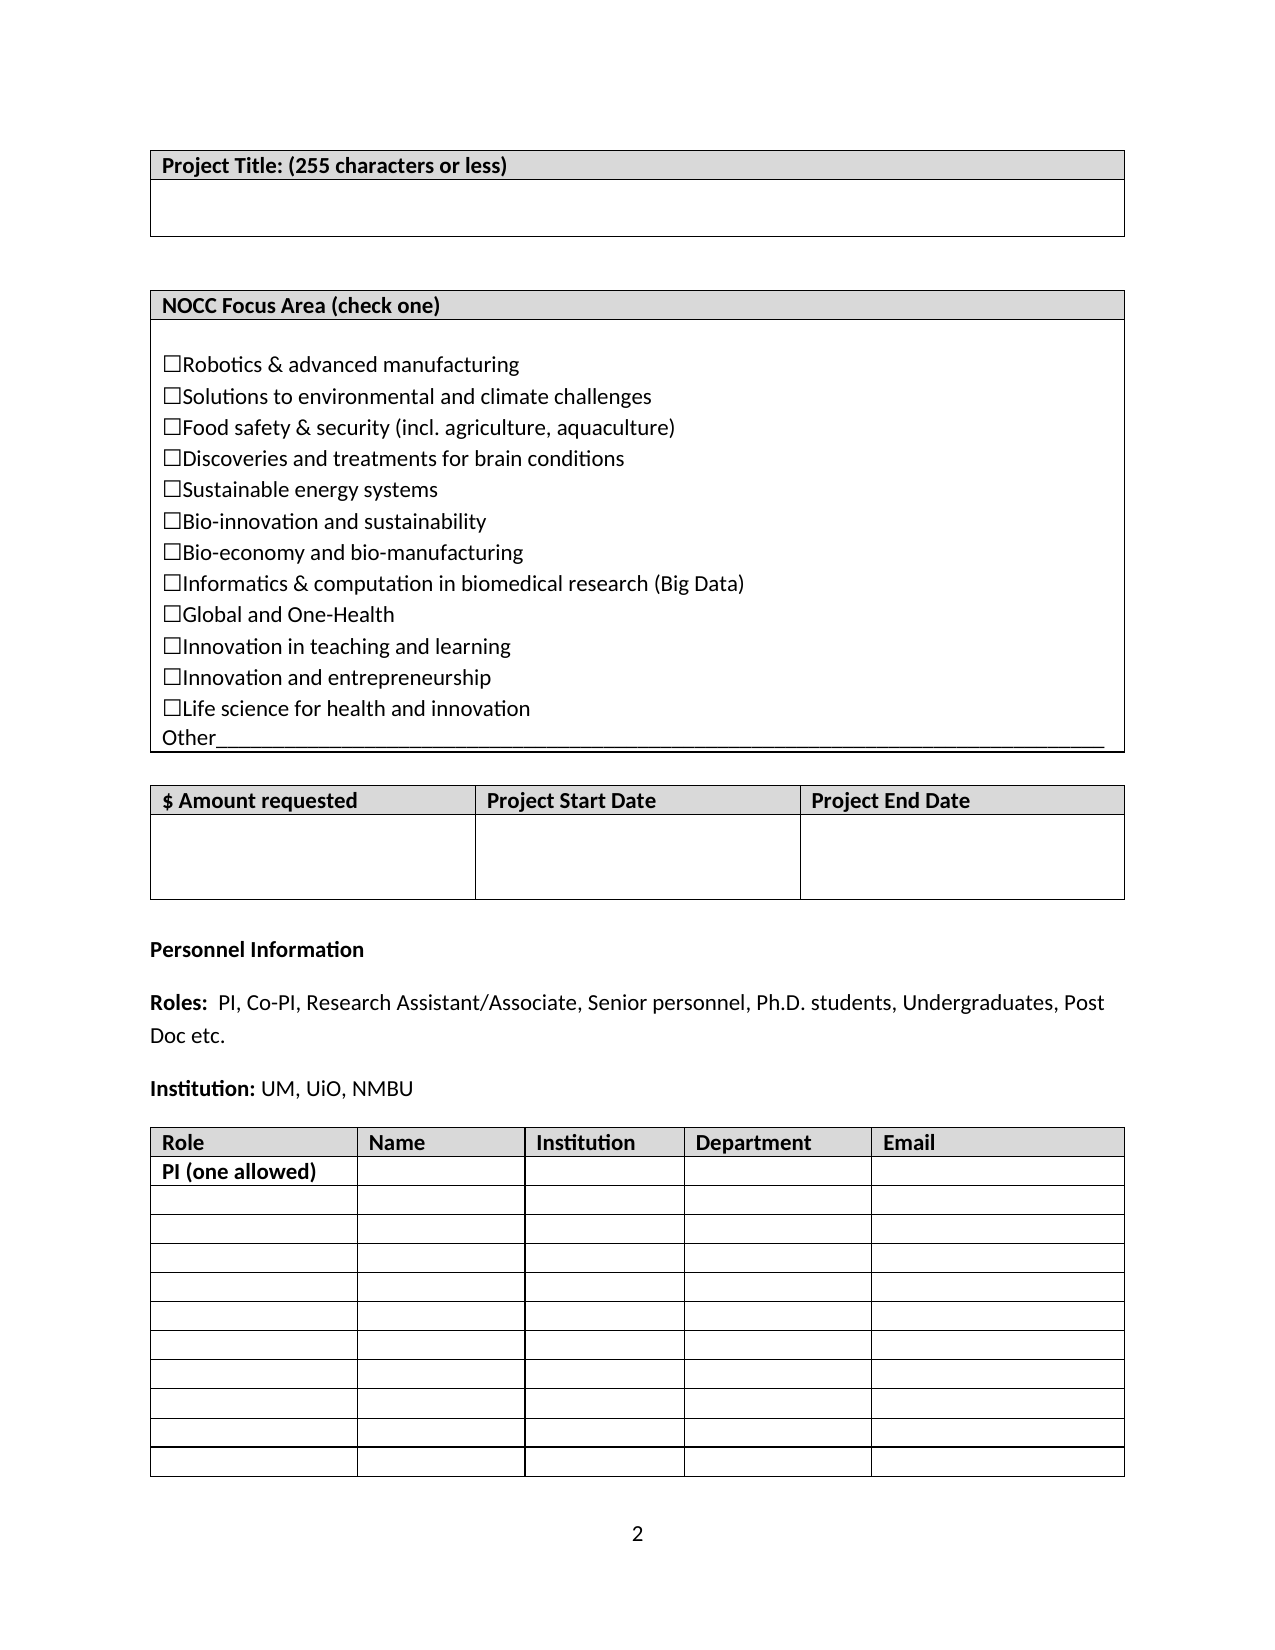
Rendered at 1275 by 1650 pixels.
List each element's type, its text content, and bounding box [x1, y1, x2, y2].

table_cell [358, 1273, 524, 1301]
table_cell [526, 1448, 684, 1476]
table_cell Robotics & advanced manufacturing Solutions to environmental and climate challenges Food safety & security (incl. agriculture, aquaculture) Discoveries and treatments for brain conditions Sustainable energy systems Bio-innovation and sustainability Bio-economy and bio-manufacturing Informatics & computation in biomedical research (Big Data) Global and One-Health Innovation in teaching and learning Innovation and entrepreneurship Life science for health and innovation Other______________________________________________________________________________ [151, 320, 1124, 751]
table_header Project Start Date [476, 786, 800, 814]
table_cell [685, 1448, 871, 1476]
table_cell [151, 1419, 357, 1446]
text Institution: UM, UiO, NMBU [150, 1074, 1125, 1102]
table_cell [358, 1389, 524, 1417]
table_cell [358, 1360, 524, 1388]
table_header Email [872, 1128, 1124, 1156]
table_cell [685, 1273, 871, 1301]
table_header $ Amount requested [151, 786, 475, 814]
table_cell [872, 1157, 1124, 1185]
table_cell [358, 1157, 524, 1185]
table_cell [526, 1244, 684, 1272]
table_cell [151, 1302, 357, 1330]
text Personnel Information [150, 936, 1125, 963]
table_cell [151, 815, 475, 899]
table_header Project End Date [801, 786, 1124, 814]
table_cell [872, 1215, 1124, 1243]
table_cell [526, 1419, 684, 1446]
table_cell [685, 1389, 871, 1417]
table_cell [685, 1302, 871, 1330]
table_header Role [151, 1128, 357, 1156]
table_cell [151, 1186, 357, 1214]
table_cell [526, 1157, 684, 1185]
table_cell [685, 1157, 871, 1185]
table_cell [526, 1389, 684, 1417]
table_cell [872, 1360, 1124, 1388]
table_cell [526, 1302, 684, 1330]
table_cell [685, 1331, 871, 1359]
table_cell [872, 1186, 1124, 1214]
table_header Project Title: (255 characters or less) [151, 151, 1124, 179]
table_cell [358, 1419, 524, 1446]
table_cell [526, 1215, 684, 1243]
table_cell [872, 1389, 1124, 1417]
table_cell [872, 1244, 1124, 1272]
table_cell [685, 1419, 871, 1446]
table_cell [358, 1186, 524, 1214]
table_cell [358, 1244, 524, 1272]
table_cell [476, 815, 800, 899]
table_header NOCC Focus Area (check one) [151, 291, 1124, 319]
table_cell [151, 1215, 357, 1243]
table_cell [151, 1448, 357, 1476]
table_cell [526, 1360, 684, 1388]
table_cell [151, 1360, 357, 1388]
table_cell [685, 1186, 871, 1214]
table_cell [801, 815, 1124, 899]
table_cell [151, 1331, 357, 1359]
table_cell PI (one allowed) [151, 1157, 357, 1185]
table_cell [872, 1302, 1124, 1330]
table_cell [358, 1302, 524, 1330]
table_cell [151, 1244, 357, 1272]
table_header Name [358, 1128, 524, 1156]
table_cell [358, 1448, 524, 1476]
table_cell [358, 1331, 524, 1359]
table_cell [872, 1419, 1124, 1446]
table_header Institution [526, 1128, 684, 1156]
text Roles: PI, Co-PI, Research Assistant/Associate, Senior personnel, Ph.D. students, Undergraduates, Post Doc etc. [150, 988, 1125, 1049]
table_cell [151, 1389, 357, 1417]
table_cell [685, 1360, 871, 1388]
table_cell [872, 1448, 1124, 1476]
table_cell [872, 1273, 1124, 1301]
table_cell [685, 1215, 871, 1243]
table_cell [526, 1186, 684, 1214]
table_cell [358, 1215, 524, 1243]
table_cell [526, 1331, 684, 1359]
table_cell [151, 180, 1124, 236]
table_cell [526, 1273, 684, 1301]
table_cell [151, 1273, 357, 1301]
table_cell [872, 1331, 1124, 1359]
table_header Department [685, 1128, 871, 1156]
table_cell [685, 1244, 871, 1272]
